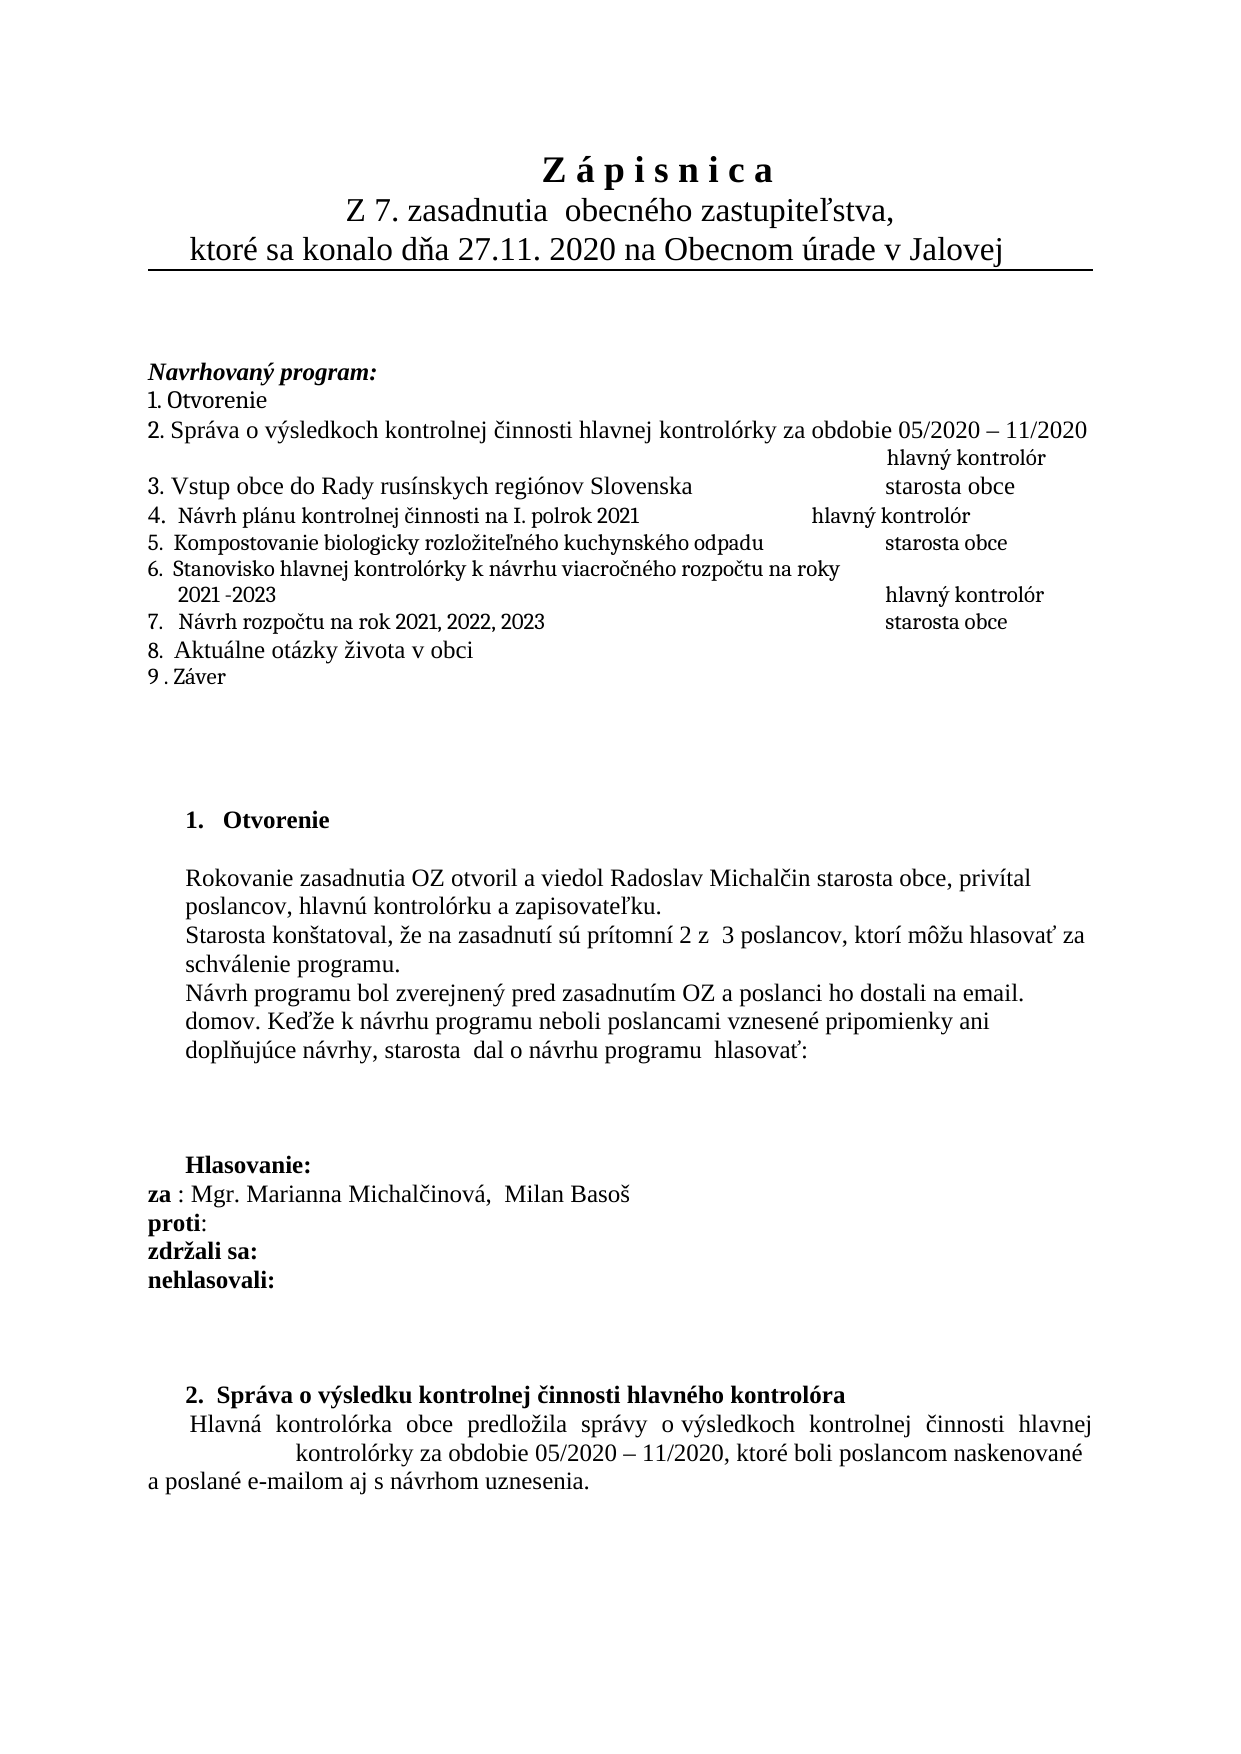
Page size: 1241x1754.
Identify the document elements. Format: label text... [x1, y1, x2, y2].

text 6. Stanovisko hlavnej kontrolórky k návrhu viacročného rozpočtu na roky [148, 556, 1093, 582]
text 3. Vstup obce do Rady rusínskych regiónov Slovenska starosta obce [148, 471, 1093, 500]
text 7. Návrh rozpočtu na rok 2021, 2022, 2023 starosta obce [148, 608, 1093, 635]
text Starosta konštatoval, že na zasadnutí sú prítomní 2 z 3 poslancov, ktorí môžu hlasovať za schválenie programu. [185, 920, 1093, 978]
text Hlavná kontrolórka obce predložila správy o výsledkoch kontrolnej činnosti hlavnej kontrolórky za obdobie 05/2020 – 11/2020, ktoré boli poslancom naskenované [148, 1409, 1093, 1466]
list Otvorenie [185, 805, 1093, 834]
text Rokovanie zasadnutia OZ otvoril a viedol Radoslav Michalčin starosta obce, privítal poslancov, hlavnú kontrolórku a zapisovateľku. [185, 863, 1093, 920]
text 2021 -2023 hlavný kontrolór [148, 582, 1093, 608]
text 4. Návrh plánu kontrolnej činnosti na I. polrok 2021 hlavný kontrolór [148, 500, 1093, 529]
text 2. Správa o výsledkoch kontrolnej činnosti hlavnej kontrolórky za obdobie 05/2020 – 11/2020 [148, 415, 1093, 444]
text 1. Otvorenie [148, 386, 1093, 415]
text hlavný kontrolór [148, 444, 1093, 471]
text Návrh programu bol zverejnený pred zasadnutím OZ a poslanci ho dostali na email. domov. Keďže k návrhu programu neboli poslancami vznesené pripomienky ani doplňujúce návrhy, starosta dal o návrhu programu hlasovať: [185, 978, 1093, 1064]
text nehlasovali: [148, 1265, 1093, 1294]
text Z á p i s n i c a [148, 148, 1093, 191]
text zdržali sa: [148, 1236, 1093, 1265]
text Z 7. zasadnutia obecného zastupiteľstva, [148, 191, 1093, 229]
text Hlasovanie: [185, 1150, 1093, 1179]
text 5. Kompostovanie biologicky rozložiteľného kuchynského odpadu starosta obce [148, 529, 1093, 556]
text za : Mgr. Marianna Michalčinová, Milan Basoš [148, 1179, 1093, 1208]
text Navrhovaný program: [148, 357, 1093, 386]
text proti: [148, 1208, 1093, 1236]
text 2. Správa o výsledku kontrolnej činnosti hlavného kontrolóra [148, 1380, 1093, 1409]
text 9 . Záver [148, 664, 1093, 690]
text ktoré sa konalo dňa 27.11. 2020 na Obecnom úrade v Jalovej [148, 229, 1093, 269]
text a poslané e-mailom aj s návrhom uznesenia. [148, 1466, 1093, 1495]
text 8. Aktuálne otázky života v obci [148, 635, 1093, 664]
